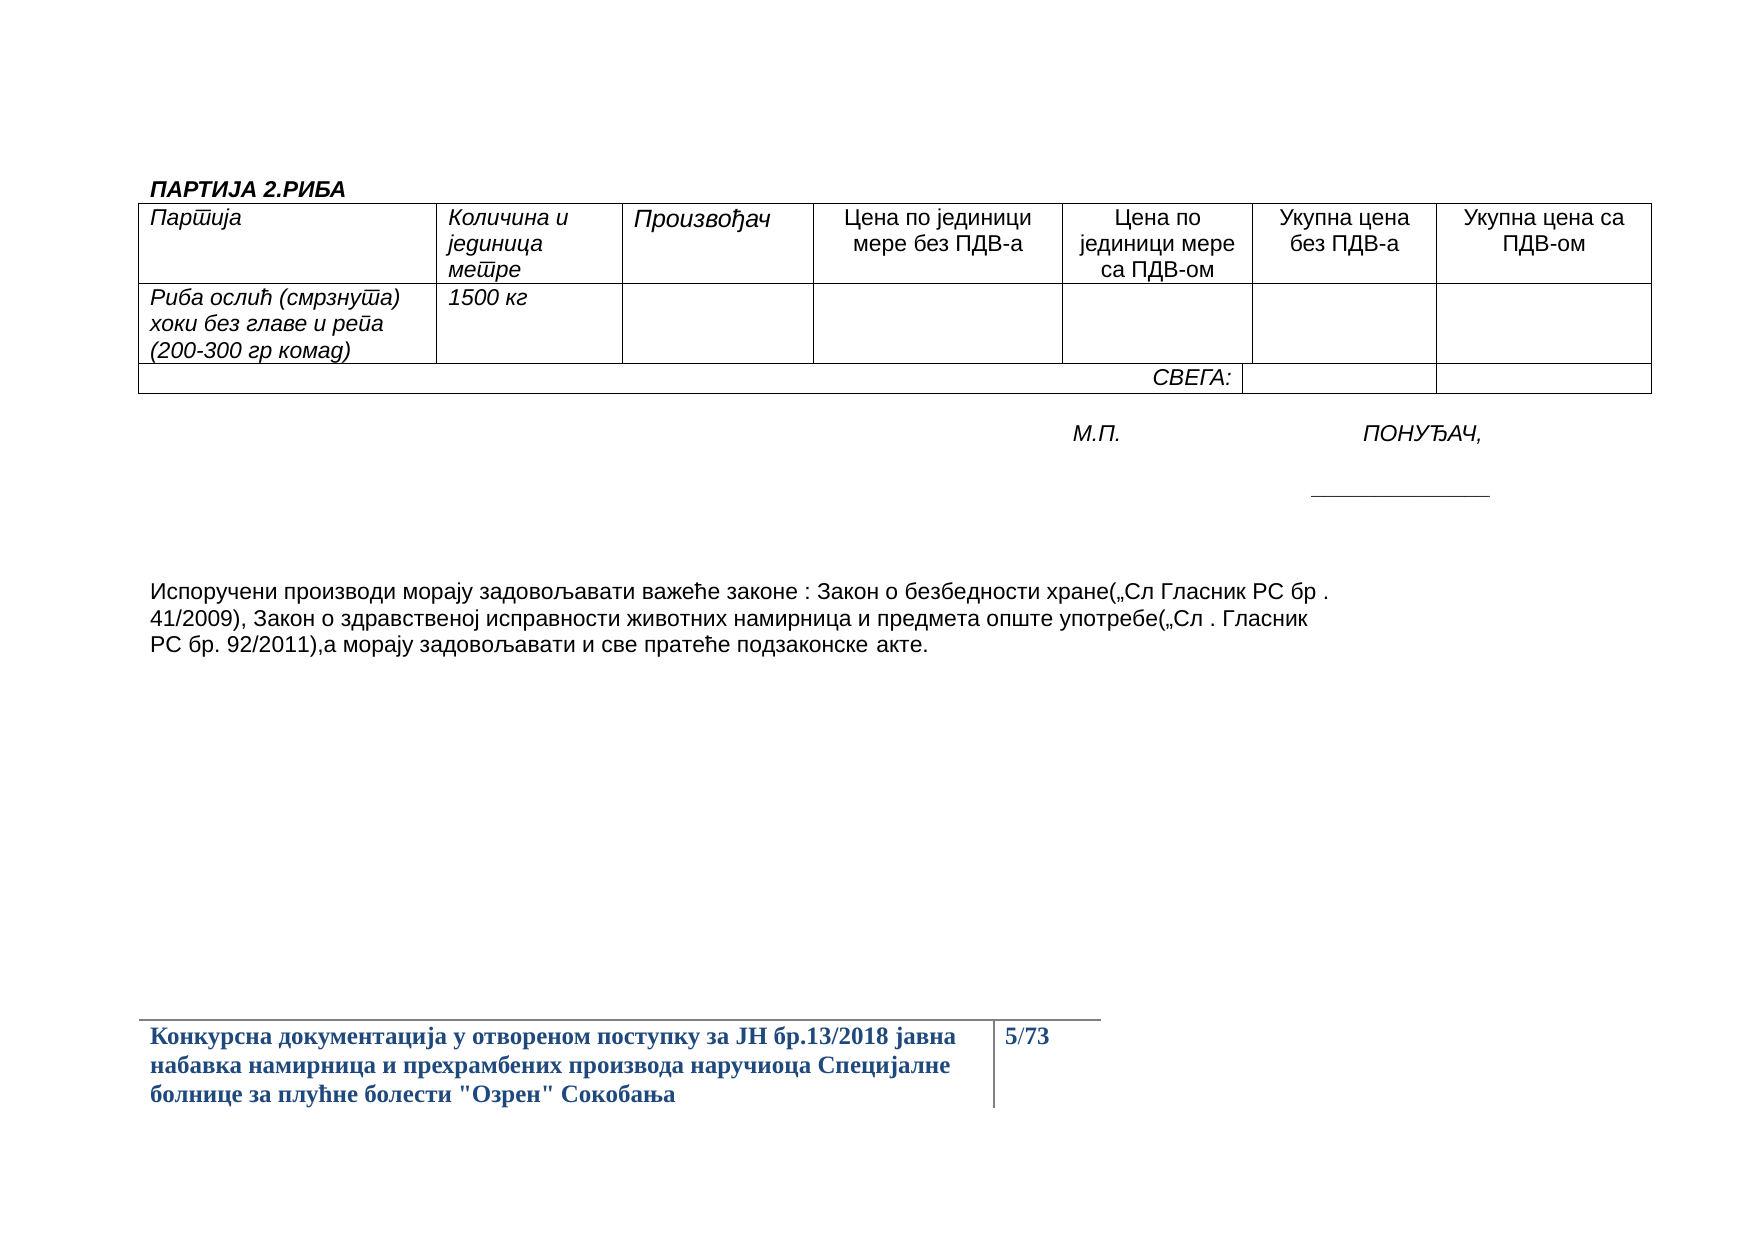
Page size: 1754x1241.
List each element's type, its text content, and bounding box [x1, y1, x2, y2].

text Испоручени производи морају задовољавати важеће законе : Закон о безбедности хране(„Сл Гласник РС бр . [150, 578, 1604, 604]
text М.П. ПОНУЂАЧ, [150, 420, 1604, 446]
table_header Количина и јединица метре [437, 204, 622, 283]
table_cell [1243, 364, 1436, 393]
table_cell [1063, 284, 1252, 363]
table_header Цена по јединици мере са ПДВ-ом [1063, 204, 1252, 283]
table_cell [1437, 284, 1651, 363]
table_header Цена по јединици мере без ПДВ-а [814, 204, 1062, 283]
table_cell [623, 284, 813, 363]
table_cell [1437, 364, 1651, 393]
table_header Партија [139, 204, 436, 283]
table_cell [814, 284, 1062, 363]
text ______________ [150, 473, 1604, 499]
table_header Укупна цена са ПДВ-ом [1437, 204, 1651, 283]
table_cell 1500 кг [437, 284, 622, 363]
table_cell [1253, 284, 1436, 363]
table_cell СВЕГА: [139, 364, 1242, 393]
text РС бр. 92/2011),а морају задовољавати и све пратеће подзаконске акте. [150, 631, 1604, 657]
table_header Произвођач [623, 204, 813, 283]
text ПАРТИЈА 2.РИБА [150, 176, 1604, 203]
table_cell Риба ослић (смрзнута) хоки без главе и репа (200-300 гр комад) [139, 284, 436, 363]
text 41/2009), Закон о здравственој исправности животних намирница и предмета опште употребе(„Сл . Гласник [150, 604, 1604, 631]
table_header Укупна цена без ПДВ-а [1253, 204, 1436, 283]
